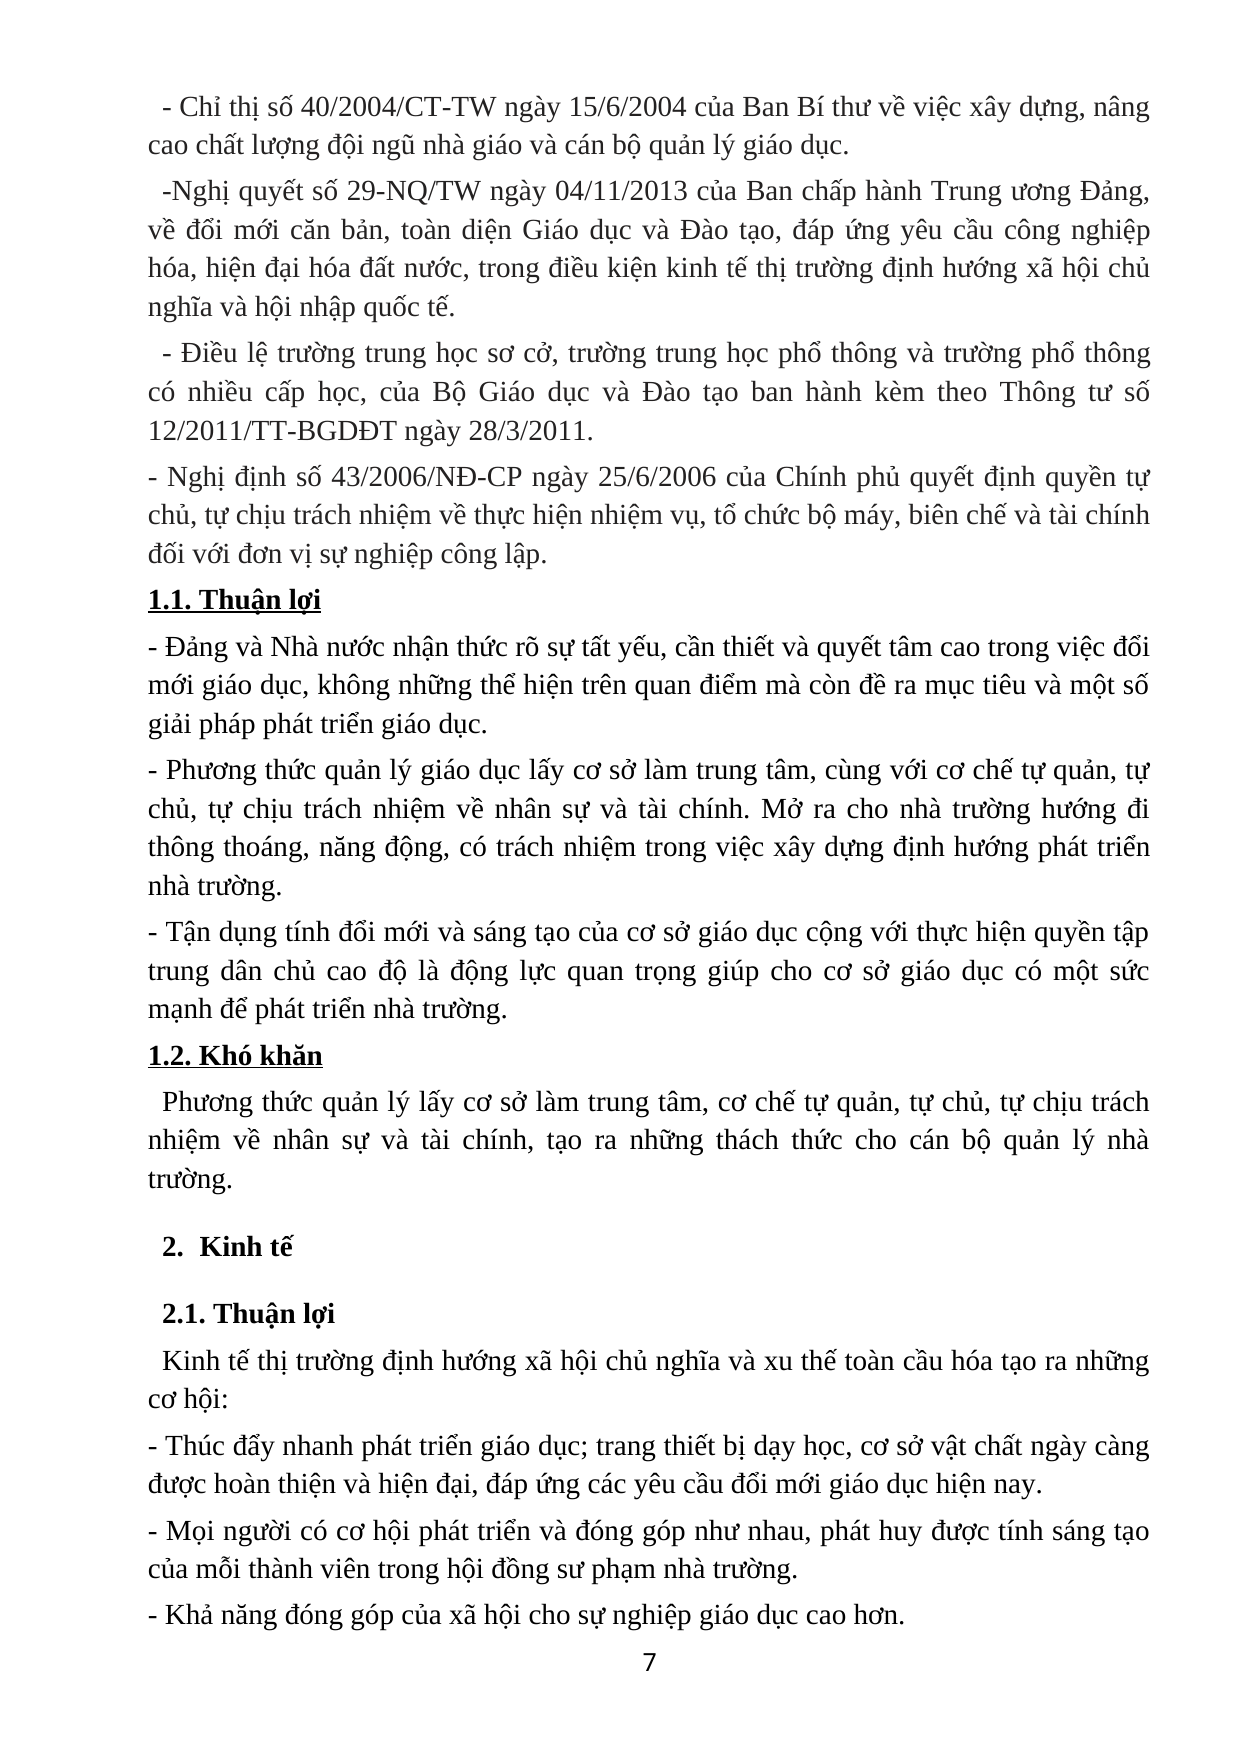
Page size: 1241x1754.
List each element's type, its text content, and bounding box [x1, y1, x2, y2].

text - Thúc đẩy nhanh phát triển giáo dục; trang thiết bị dạy học, cơ sở vật chất ngày càng được hoàn thiện và hiện đại, đáp ứng các yêu cầu đổi mới giáo dục hiện nay. [148, 1428, 1152, 1500]
text - Khả năng đóng góp của xã hội cho sự nghiệp giáo dục cao hơn. [148, 1597, 1152, 1631]
text - Phương thức quản lý giáo dục lấy cơ sở làm trung tâm, cùng với cơ chế tự quản, tự chủ, tự chịu trách nhiệm về nhân sự và tài chính. Mở ra cho nhà trường hướng đi thông thoáng, năng động, có trách nhiệm trong việc xây dựng định hướng phát triển nhà trường. [148, 752, 1152, 901]
text 1.2. Khó khăn [148, 1038, 1152, 1071]
list Kinh tế [162, 1229, 1152, 1262]
text -Nghị quyết số 29-NQ/TW ngày 04/11/2013 của Ban chấp hành Trung ương Đảng, về đổi mới căn bản, toàn diện Giáo dục và Đào tạo, đáp ứng yêu cầu công nghiệp hóa, hiện đại hóa đất nước, trong điều kiện kinh tế thị trường định hướng xã hội chủ nghĩa và hội nhập quốc tế. [148, 173, 1152, 323]
text 1.1. Thuận lợi [148, 582, 1152, 616]
text - Đảng và Nhà nước nhận thức rõ sự tất yếu, cần thiết và quyết tâm cao trong việc đổi mới giáo dục, không những thể hiện trên quan điểm mà còn đề ra mục tiêu và một số giải pháp phát triển giáo dục. [148, 629, 1152, 739]
text - Nghị định số 43/2006/NĐ-CP ngày 25/6/2006 của Chính phủ quyết định quyền tự chủ, tự chịu trách nhiệm về thực hiện nhiệm vụ, tổ chức bộ máy, biên chế và tài chính đối với đơn vị sự nghiệp công lập. [148, 459, 1152, 569]
text Kinh tế thị trường định hướng xã hội chủ nghĩa và xu thế toàn cầu hóa tạo ra những cơ hội: [148, 1343, 1152, 1415]
text - Tận dụng tính đổi mới và sáng tạo của cơ sở giáo dục cộng với thực hiện quyền tập trung dân chủ cao độ là động lực quan trọng giúp cho cơ sở giáo dục có một sức mạnh để phát triển nhà trường. [148, 914, 1152, 1025]
text - Chỉ thị số 40/2004/CT-TW ngày 15/6/2004 của Ban Bí thư về việc xây dựng, nâng cao chất lượng đội ngũ nhà giáo và cán bộ quản lý giáo dục. [148, 89, 1152, 161]
text Phương thức quản lý lấy cơ sở làm trung tâm, cơ chế tự quản, tự chủ, tự chịu trách nhiệm về nhân sự và tài chính, tạo ra những thách thức cho cán bộ quản lý nhà trường. [148, 1084, 1152, 1194]
text - Mọi người có cơ hội phát triển và đóng góp như nhau, phát huy được tính sáng tạo của mỗi thành viên trong hội đồng sư phạm nhà trường. [148, 1513, 1152, 1585]
text 2.1. Thuận lợi [148, 1296, 1152, 1330]
text - Điều lệ trường trung học sơ cở, trường trung học phổ thông và trường phổ thông có nhiều cấp học, của Bộ Giáo dục và Đào tạo ban hành kèm theo Thông tư số 12/2011/TT-BGDĐT ngày 28/3/2011. [148, 336, 1152, 446]
